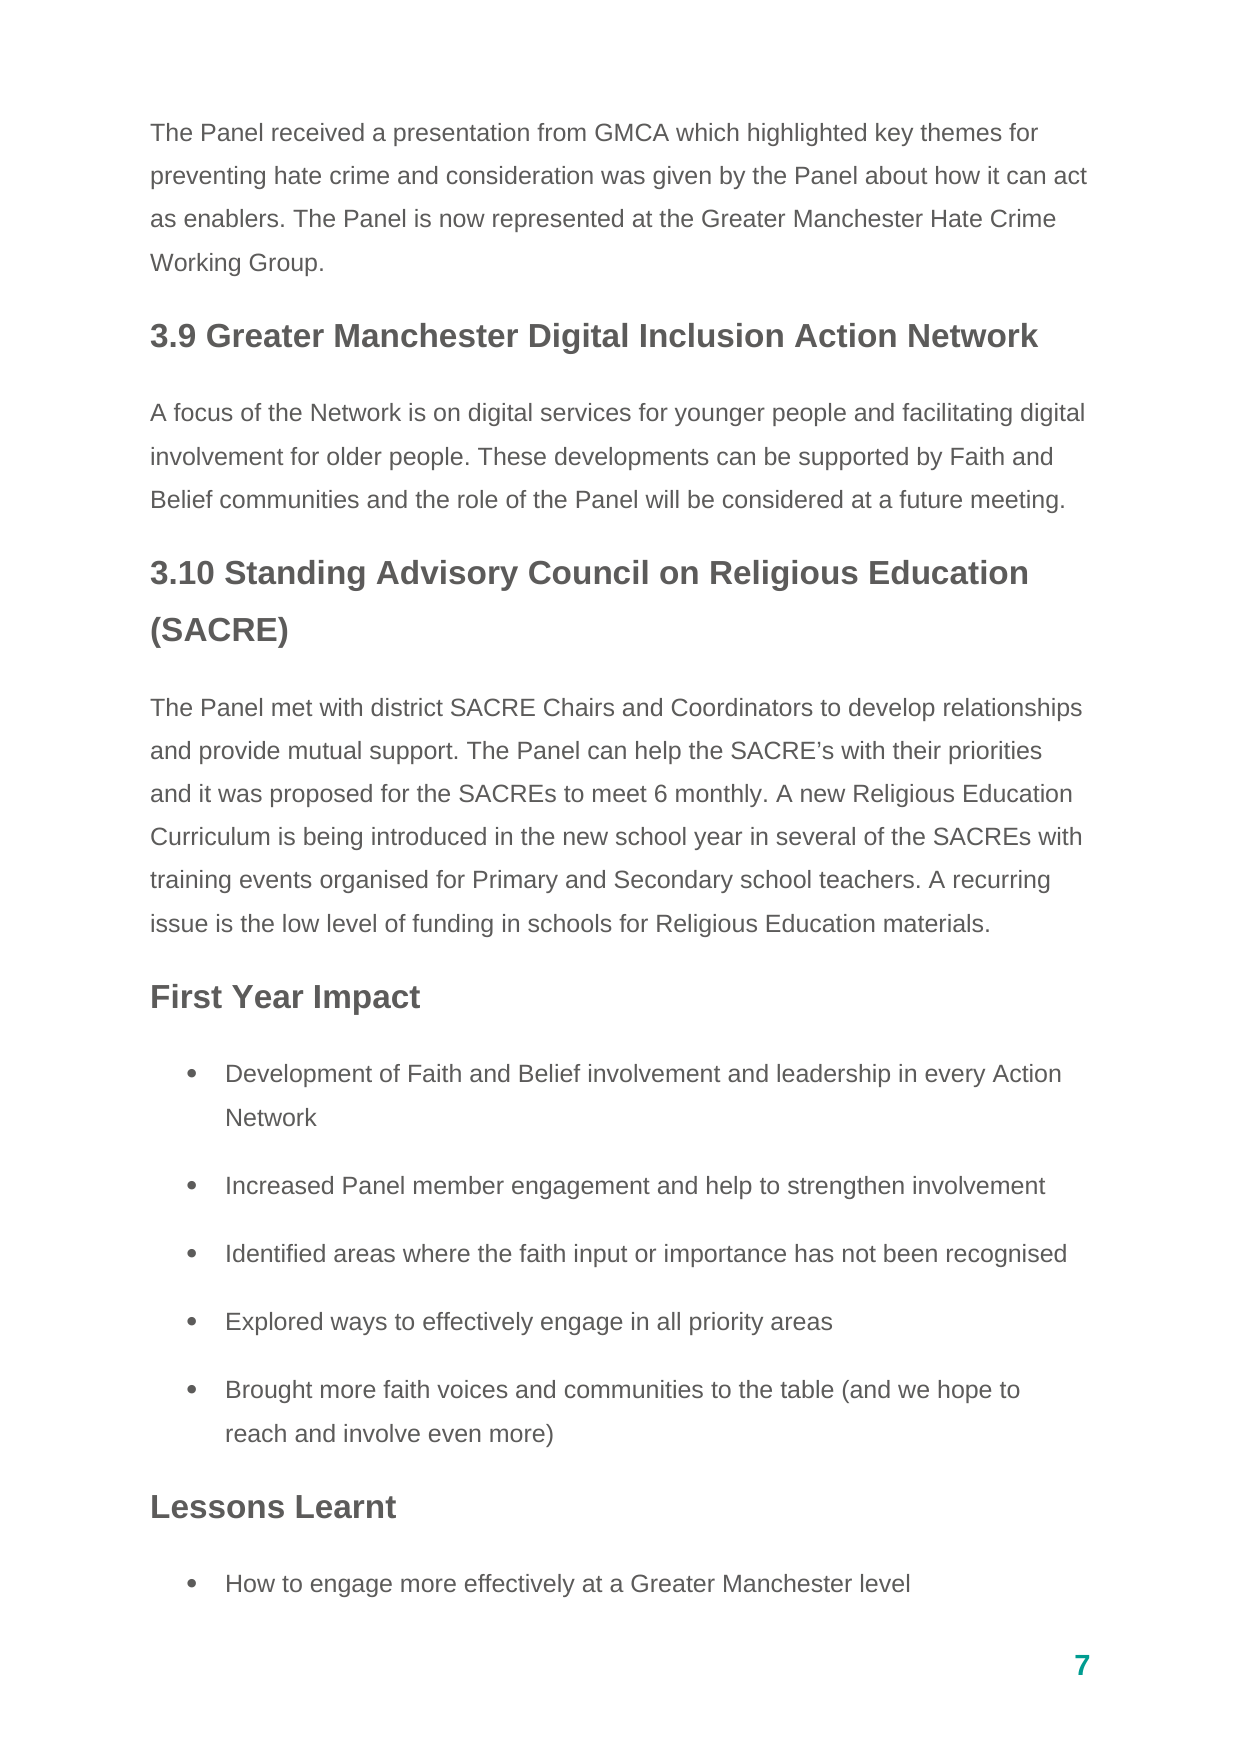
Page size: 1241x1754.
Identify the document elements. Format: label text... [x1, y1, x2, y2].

list Explored ways to effectively engage in all priority areas [187, 1307, 1090, 1336]
text The Panel met with district SACRE Chairs and Coordinators to develop relationships and provide mutual support. The Panel can help the SACRE’s with their priorities and it was proposed for the SACREs to meet 6 monthly. A new Religious Education Curriculum is being introduced in the new school year in several of the SACREs with training events organised for Primary and Secondary school teachers. A recurring issue is the low level of funding in schools for Religious Education materials. [150, 693, 1090, 937]
subtitle First Year Impact [150, 977, 1090, 1015]
subtitle Lessons Learnt [150, 1487, 1090, 1525]
list Increased Panel member engagement and help to strengthen involvement [187, 1171, 1090, 1199]
subtitle 3.9 Greater Manchester Digital Inclusion Action Network [150, 316, 1090, 354]
subtitle 3.10 Standing Advisory Council on Religious Education (SACRE) [150, 553, 1090, 649]
list Brought more faith voices and communities to the table (and we hope to reach and involve even more) [187, 1375, 1090, 1447]
text The Panel received a presentation from GMCA which highlighted key themes for preventing hate crime and consideration was given by the Panel about how it can act as enablers. The Panel is now represented at the Greater Manchester Hate Crime Working Group. [150, 118, 1090, 276]
list Development of Faith and Belief involvement and leadership in every Action Network [187, 1059, 1090, 1131]
text A focus of the Network is on digital services for younger people and facilitating digital involvement for older people. These developments can be supported by Faith and Belief communities and the role of the Panel will be considered at a future meeting. [150, 398, 1090, 513]
list Identified areas where the faith input or importance has not been recognised [187, 1239, 1090, 1268]
list How to engage more effectively at a Greater Manchester level [187, 1569, 1090, 1598]
